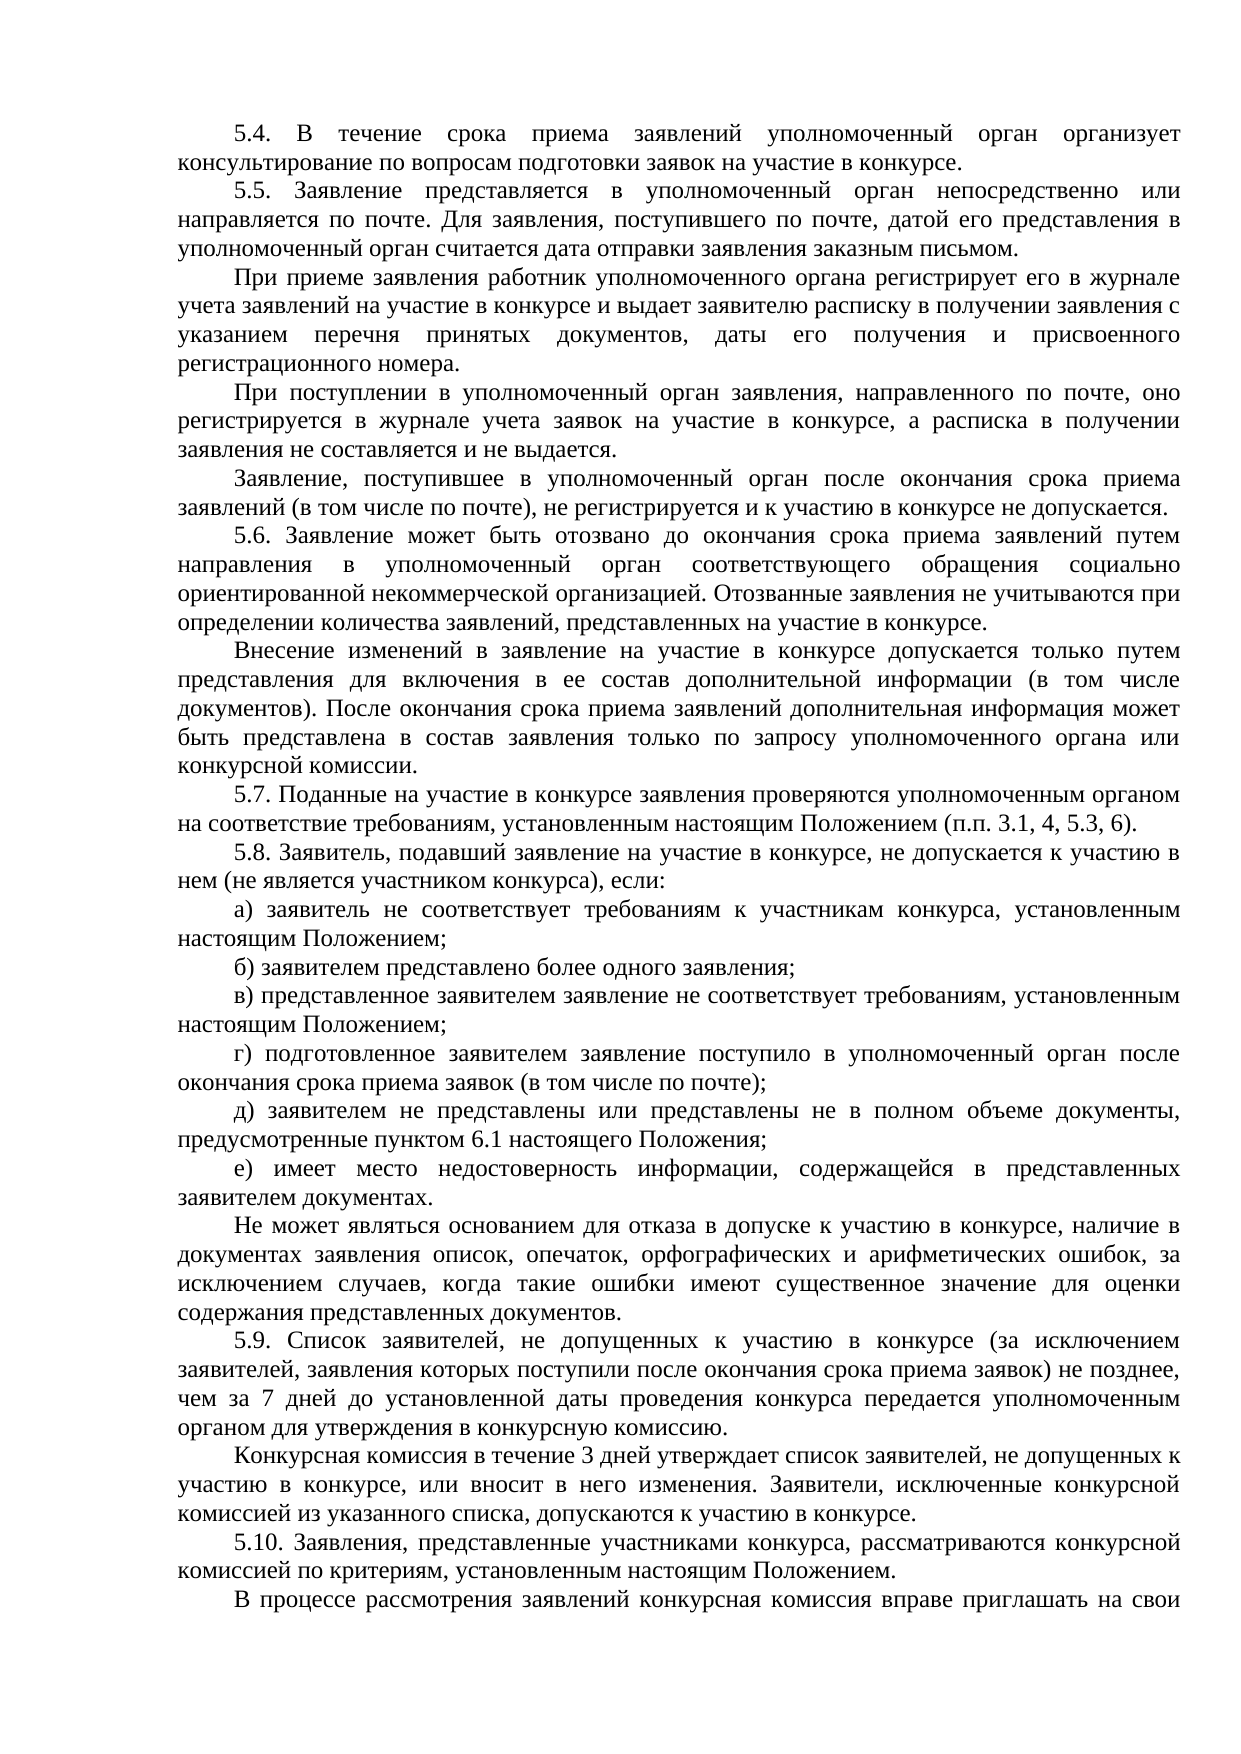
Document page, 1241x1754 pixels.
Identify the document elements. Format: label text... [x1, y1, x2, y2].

text 5.7. Поданные на участие в конкурсе заявления проверяются уполномоченным органом на соответствие требованиям, установленным настоящим Положением (п.п. 3.1, 4, 5.3, 6). [177, 779, 1181, 837]
text б) заявителем представлено более одного заявления; [177, 952, 1181, 981]
text 5.9. Список заявителей, не допущенных к участию в конкурсе (за исключением заявителей, заявления которых поступили после окончания срока приема заявок) не позднее, чем за 7 дней до установленной даты проведения конкурса передается уполномоченным органом для утверждения в конкурсную комиссию. [177, 1326, 1181, 1441]
text Не может являться основанием для отказа в допуске к участию в конкурсе, наличие в документах заявления описок, опечаток, орфографических и арифметических ошибок, за исключением случаев, когда такие ошибки имеют существенное значение для оценки содержания представленных документов. [177, 1211, 1181, 1326]
text г) подготовленное заявителем заявление поступило в уполномоченный орган после окончания срока приема заявок (в том числе по почте); [177, 1038, 1181, 1096]
text Заявление, поступившее в уполномоченный орган после окончания срока приема заявлений (в том числе по почте), не регистрируется и к участию в конкурсе не допускается. [177, 463, 1181, 521]
text 5.8. Заявитель, подавший заявление на участие в конкурсе, не допускается к участию в нем (не является участником конкурса), если: [177, 837, 1181, 894]
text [177, 1584, 1181, 1613]
text Конкурсная комиссия в течение 3 дней утверждает список заявителей, не допущенных к участию в конкурсе, или вносит в него изменения. Заявители, исключенные конкурсной комиссией из указанного списка, допускаются к участию в конкурсе. [177, 1441, 1181, 1527]
text 5.10. Заявления, представленные участниками конкурса, рассматриваются конкурсной комиссией по критериям, установленным настоящим Положением. [177, 1527, 1181, 1584]
text д) заявителем не представлены или представлены не в полном объеме документы, предусмотренные пунктом 6.1 настоящего Положения; [177, 1096, 1181, 1153]
text е) имеет место недостоверность информации, содержащейся в представленных заявителем документах. [177, 1153, 1181, 1211]
text При поступлении в уполномоченный орган заявления, направленного по почте, оно регистрируется в журнале учета заявок на участие в конкурсе, а расписка в получении заявления не составляется и не выдается. [177, 377, 1181, 463]
text а) заявитель не соответствует требованиям к участникам конкурса, установленным настоящим Положением; [177, 894, 1181, 952]
text Внесение изменений в заявление на участие в конкурсе допускается только путем представления для включения в ее состав дополнительной информации (в том числе документов). После окончания срока приема заявлений дополнительная информация может быть представлена в состав заявления только по запросу уполномоченного органа или конкурсной комиссии. [177, 636, 1181, 779]
text 5.6. Заявление может быть отозвано до окончания срока приема заявлений путем направления в уполномоченный орган соответствующего обращения социально ориентированной некоммерческой организацией. Отозванные заявления не учитываются при определении количества заявлений, представленных на участие в конкурсе. [177, 521, 1181, 636]
text 5.5. Заявление представляется в уполномоченный орган непосредственно или направляется по почте. Для заявления, поступившего по почте, датой его представления в уполномоченный орган считается дата отправки заявления заказным письмом. [177, 176, 1181, 262]
text 5.4. В течение срока приема заявлений уполномоченный орган организует консультирование по вопросам подготовки заявок на участие в конкурсе. [177, 118, 1181, 176]
text При приеме заявления работник уполномоченного органа регистрирует его в журнале учета заявлений на участие в конкурсе и выдает заявителю расписку в получении заявления с указанием перечня принятых документов, даты его получения и присвоенного регистрационного номера. [177, 262, 1181, 377]
text в) представленное заявителем заявление не соответствует требованиям, установленным настоящим Положением; [177, 981, 1181, 1038]
